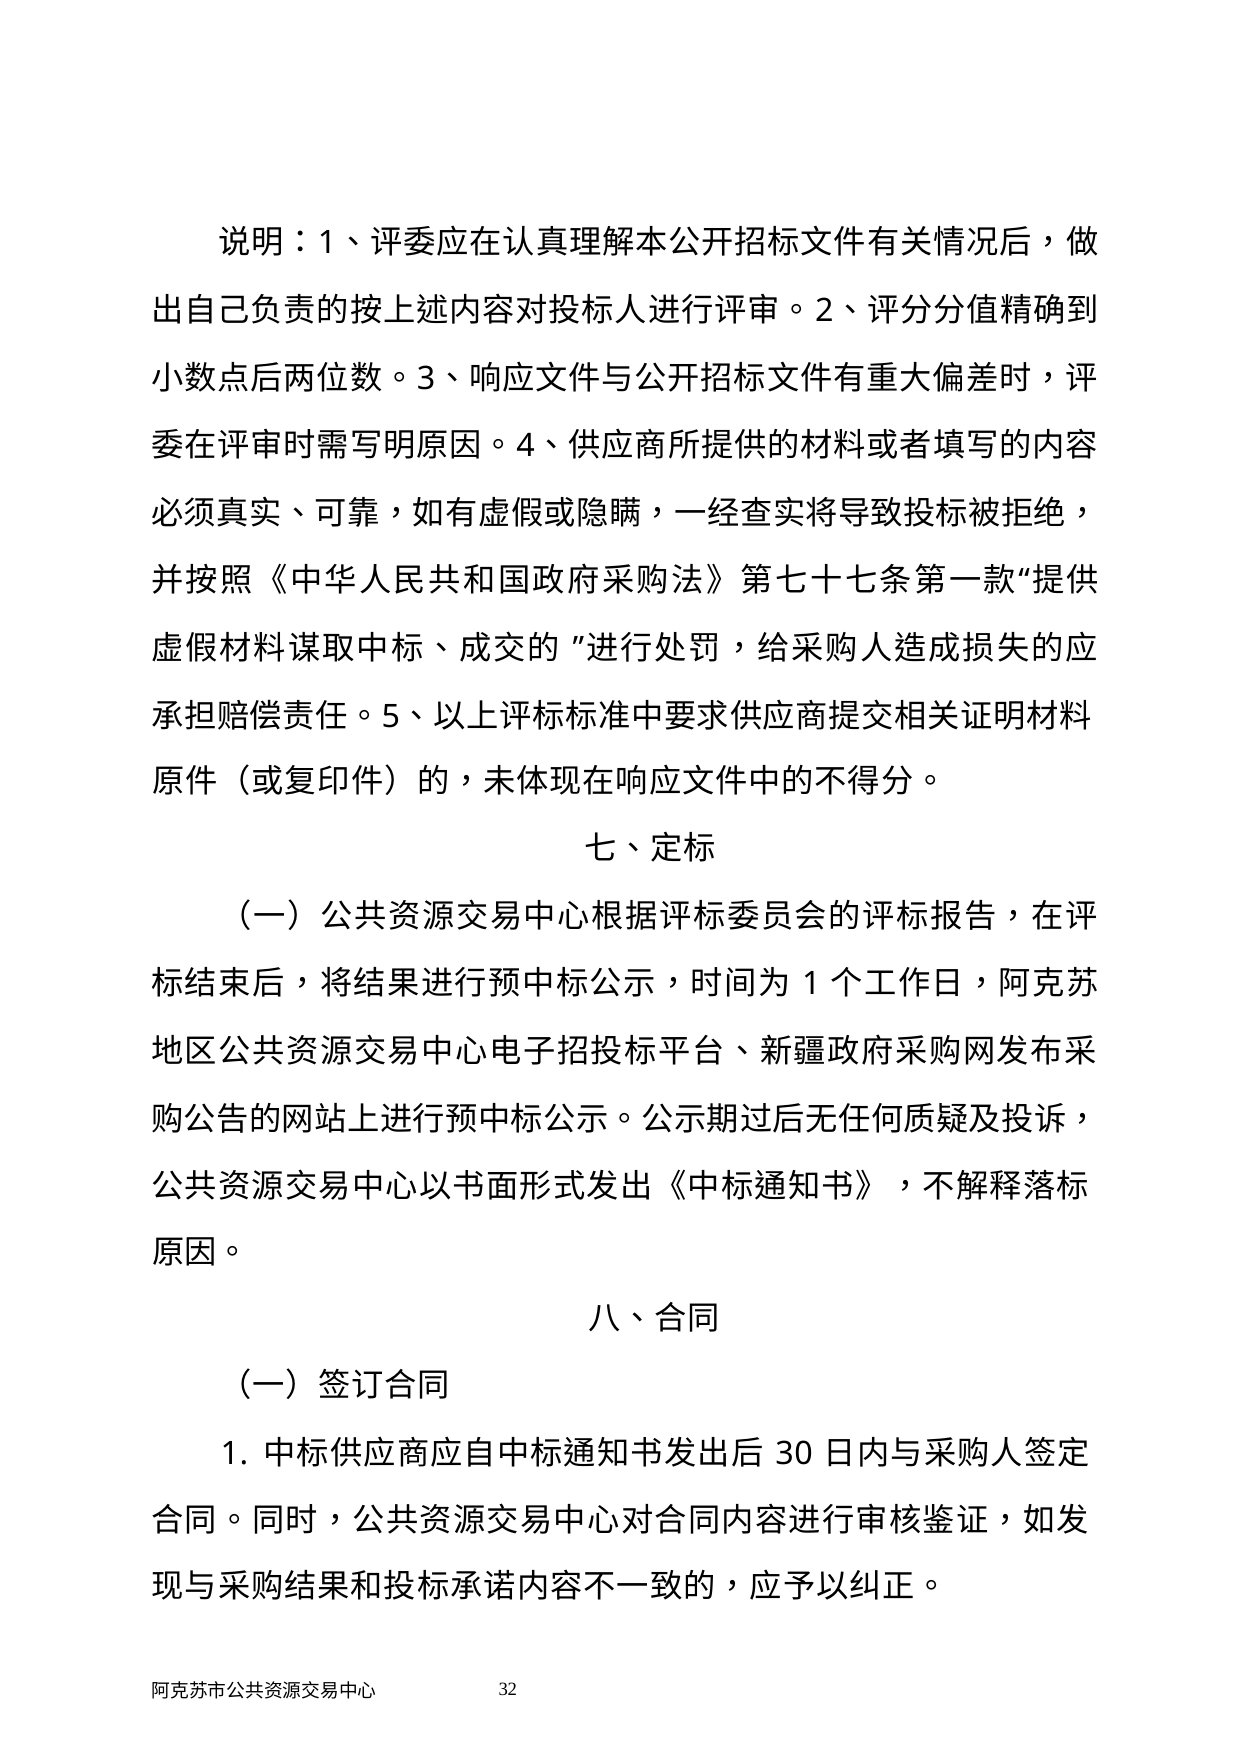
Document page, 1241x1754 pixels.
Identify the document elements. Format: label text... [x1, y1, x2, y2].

text 原件（或复印件）的，未体现在响应文件中的不得分。 [152, 760, 1099, 801]
text 说明：1、评委应在认真理解本公开招标文件有关情况后，做 出自己负责的按上述内容对投标人进行评审。2、评分分值精确到 小数点后两位数。3、响应文件与公开招标文件有重大偏差时，评 委在评审时需写明原因。4、供应商所提供的材料或者填写的内容 必须真实、可靠，如有虚假或隐瞒，一经查实将导致投标被拒绝， 并按照《中华人民共和国政府采购法》第七十七条第一款“提供 虚假材料谋取中标、成交的 ”进行处罚，给采购人造成损失的应 承担赔偿责任。5、以上评标标准中要求供应商提交相关证明材料 [151, 219, 1099, 737]
text 原因。 [152, 1231, 1099, 1272]
text （一）签订合同 [219, 1363, 1099, 1404]
text 八、合同 [588, 1297, 1099, 1338]
text 1. 中标供应商应自中标通知书发出后 30 日内与采购人签定 合同。同时，公共资源交易中心对合同内容进行审核鉴证，如发 [151, 1430, 1090, 1541]
text （一）公共资源交易中心根据评标委员会的评标报告，在评 标结束后，将结果进行预中标公示，时间为 1 个工作日，阿克苏 地区公共资源交易中心电子招投标平台、新疆政府采购网发布采 购公告的网站上进行预中标公示。公示期过后无任何质疑及投诉， 公共资源交易中心以书面形式发出《中标通知书》，不解释落标 [151, 893, 1099, 1207]
text 现与采购结果和投标承诺内容不一致的，应予以纠正。 [151, 1565, 1099, 1605]
text 阿克苏市公共资源交易中心 32 [151, 1678, 1099, 1702]
text 七、定标 [584, 827, 1099, 867]
